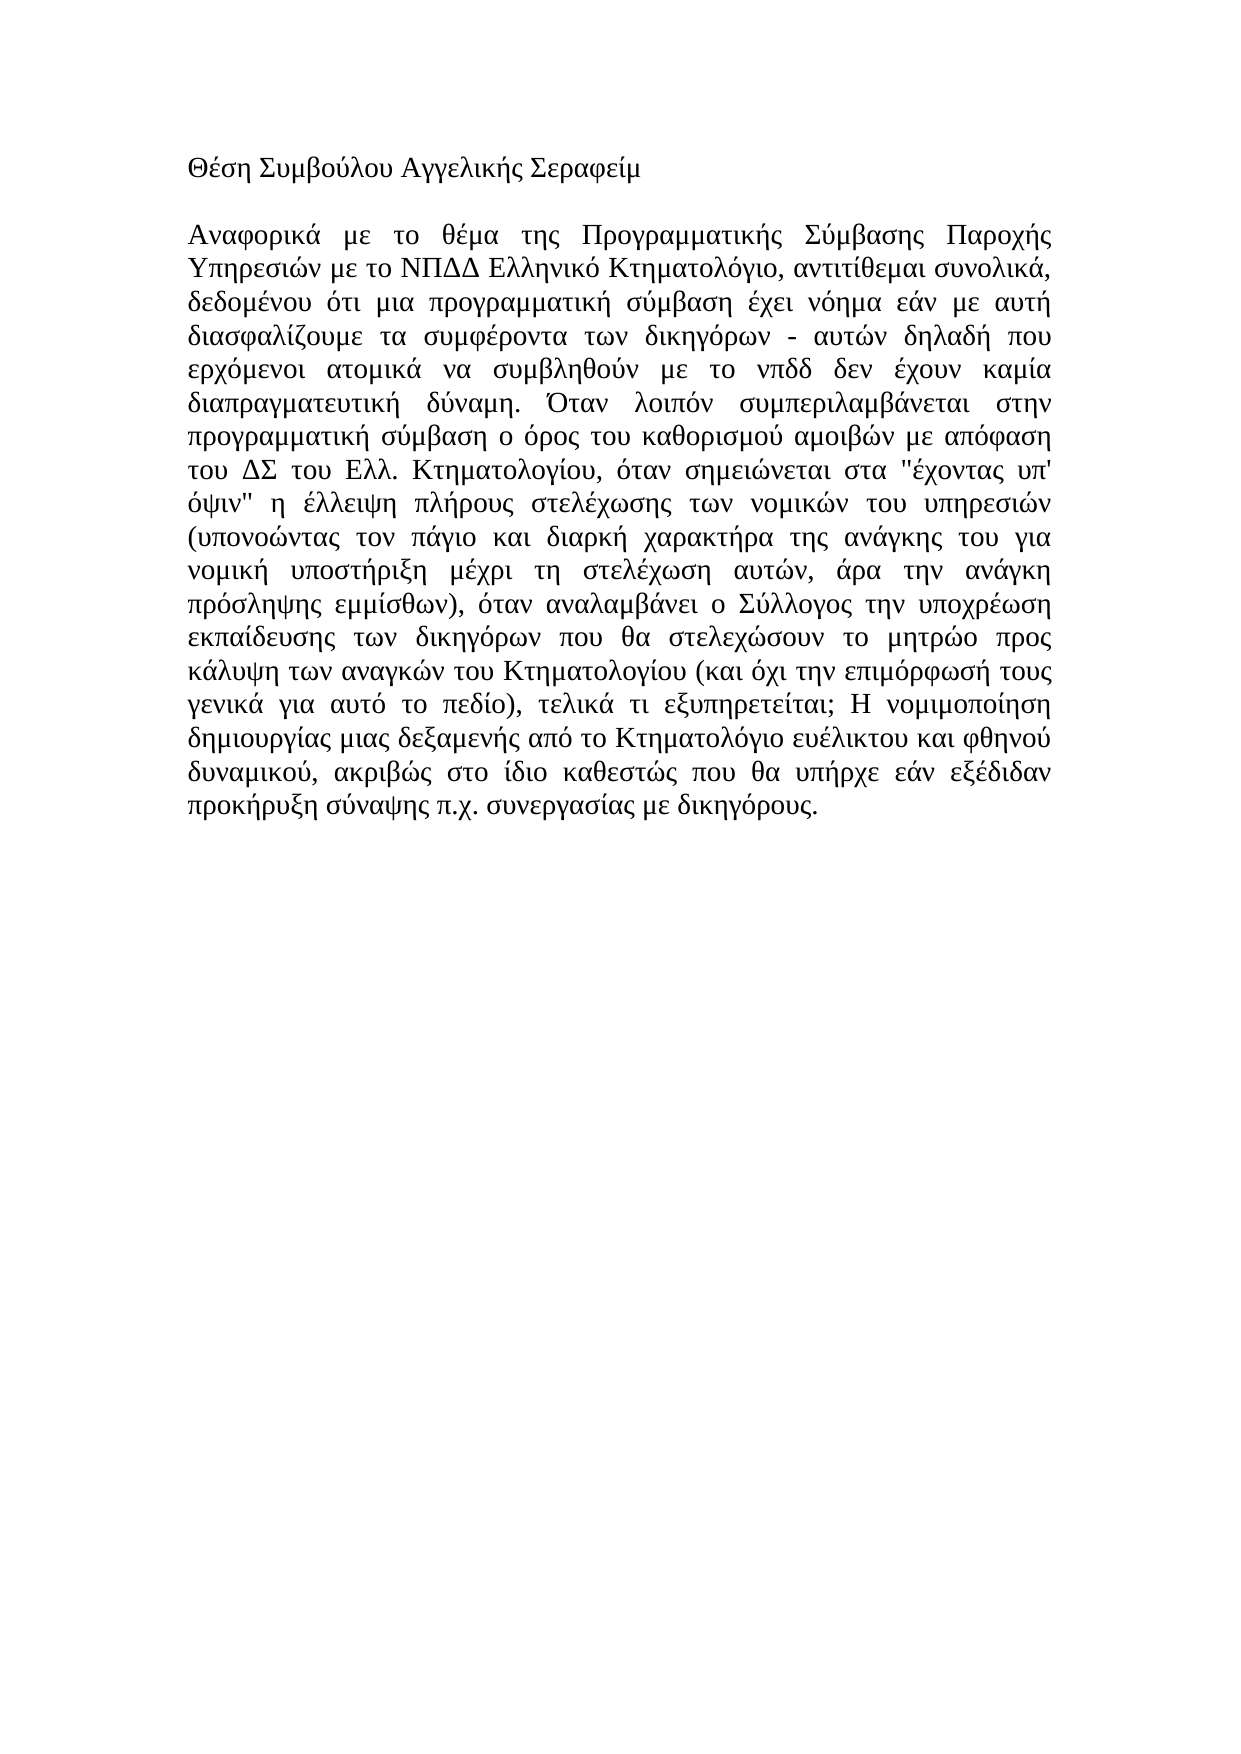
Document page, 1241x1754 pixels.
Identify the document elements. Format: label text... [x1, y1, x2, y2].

text Θέση Συμβούλου Αγγελικής Σεραφείμ [187, 150, 1053, 183]
text Αναφορικά με το θέμα της Προγραμματικής Σύμβασης Παροχής Υπηρεσιών με το ΝΠΔΔ Ελληνικό Κτηματολόγιο, αντιτίθεμαι συνολικά, δεδομένου ότι μια προγραμματική σύμβαση έχει νόημα εάν με αυτή διασφαλίζουμε τα συμφέροντα των δικηγόρων - αυτών δηλαδή που ερχόμενοι ατομικά να συμβληθούν με το νπδδ δεν έχουν καμία διαπραγματευτική δύναμη. Όταν λοιπόν συμπεριλαμβάνεται στην προγραμματική σύμβαση ο όρος του καθορισμού αμοιβών με απόφαση του ΔΣ του Ελλ. Κτηματολογίου, όταν σημειώνεται στα "έχοντας υπ' όψιν" η έλλειψη πλήρους στελέχωσης των νομικών του υπηρεσιών (υπονοώντας τον πάγιο και διαρκή χαρακτήρα της ανάγκης του για νομική υποστήριξη μέχρι τη στελέχωση αυτών, άρα την ανάγκη πρόσληψης εμμίσθων), όταν αναλαμβάνει ο Σύλλογος την υποχρέωση εκπαίδευσης των δικηγόρων που θα στελεχώσουν το μητρώο προς κάλυψη των αναγκών του Κτηματολογίου (και όχι την επιμόρφωσή τους γενικά για αυτό το πεδίο), τελικά τι εξυπηρετείται; Η νομιμοποίηση δημιουργίας μιας δεξαμενής από το Κτηματολόγιο ευέλικτου και φθηνού δυναμικού, ακριβώς στο ίδιο καθεστώς που θα υπήρχε εάν εξέδιδαν προκήρυξη σύναψης π.χ. συνεργασίας με δικηγόρους. [187, 217, 1053, 821]
